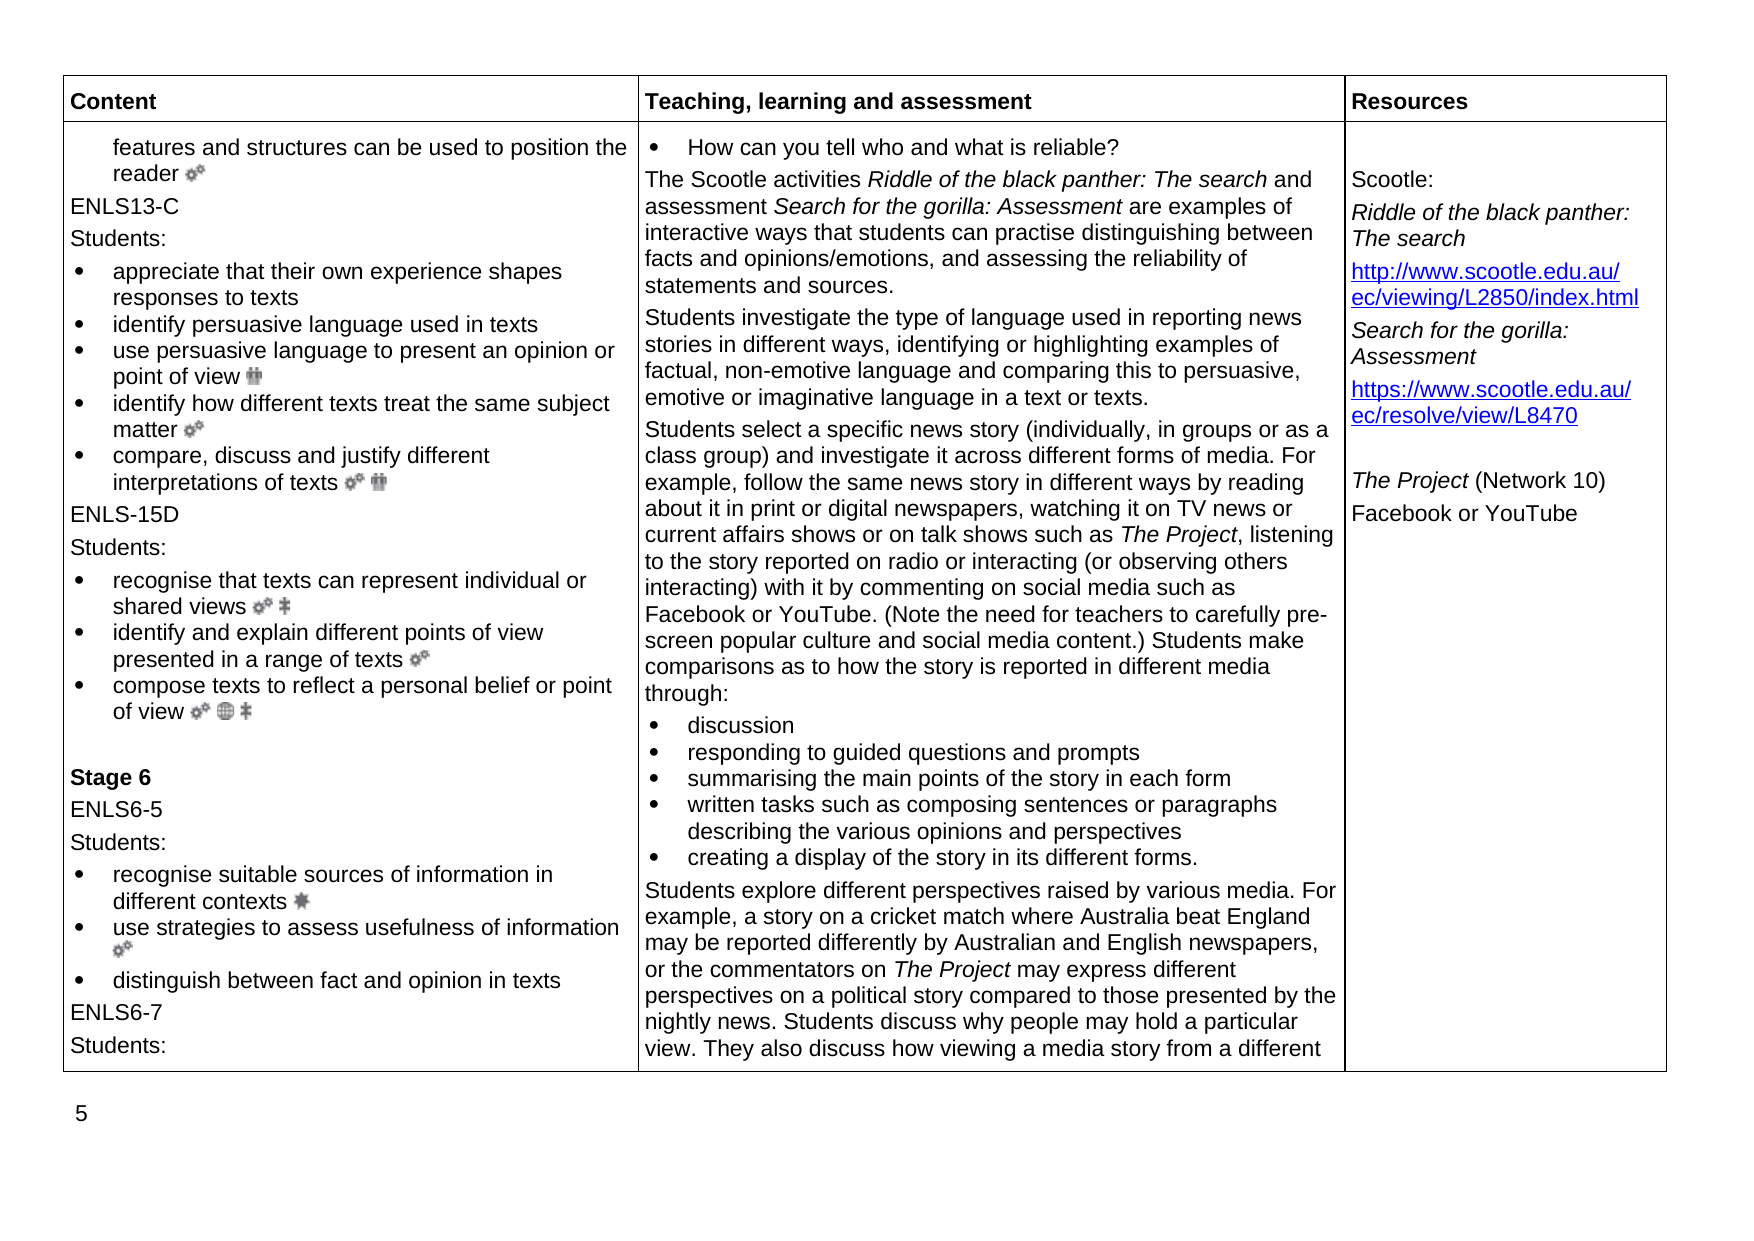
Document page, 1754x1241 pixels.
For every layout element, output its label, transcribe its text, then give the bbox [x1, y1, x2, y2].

picture [240, 702, 252, 720]
picture [112, 940, 133, 958]
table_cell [639, 122, 1344, 1071]
picture [246, 367, 262, 385]
table_header Content [64, 76, 638, 121]
picture [183, 420, 205, 438]
picture [190, 702, 211, 720]
picture [293, 892, 311, 910]
picture [217, 702, 235, 720]
picture [252, 597, 273, 615]
picture [279, 597, 291, 615]
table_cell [1346, 122, 1666, 1071]
picture [185, 164, 206, 182]
picture [344, 473, 365, 491]
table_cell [64, 122, 638, 1071]
table_header Resources [1346, 76, 1666, 121]
picture [371, 473, 387, 491]
picture [409, 650, 430, 667]
table_header Teaching, learning and assessment [639, 76, 1344, 121]
